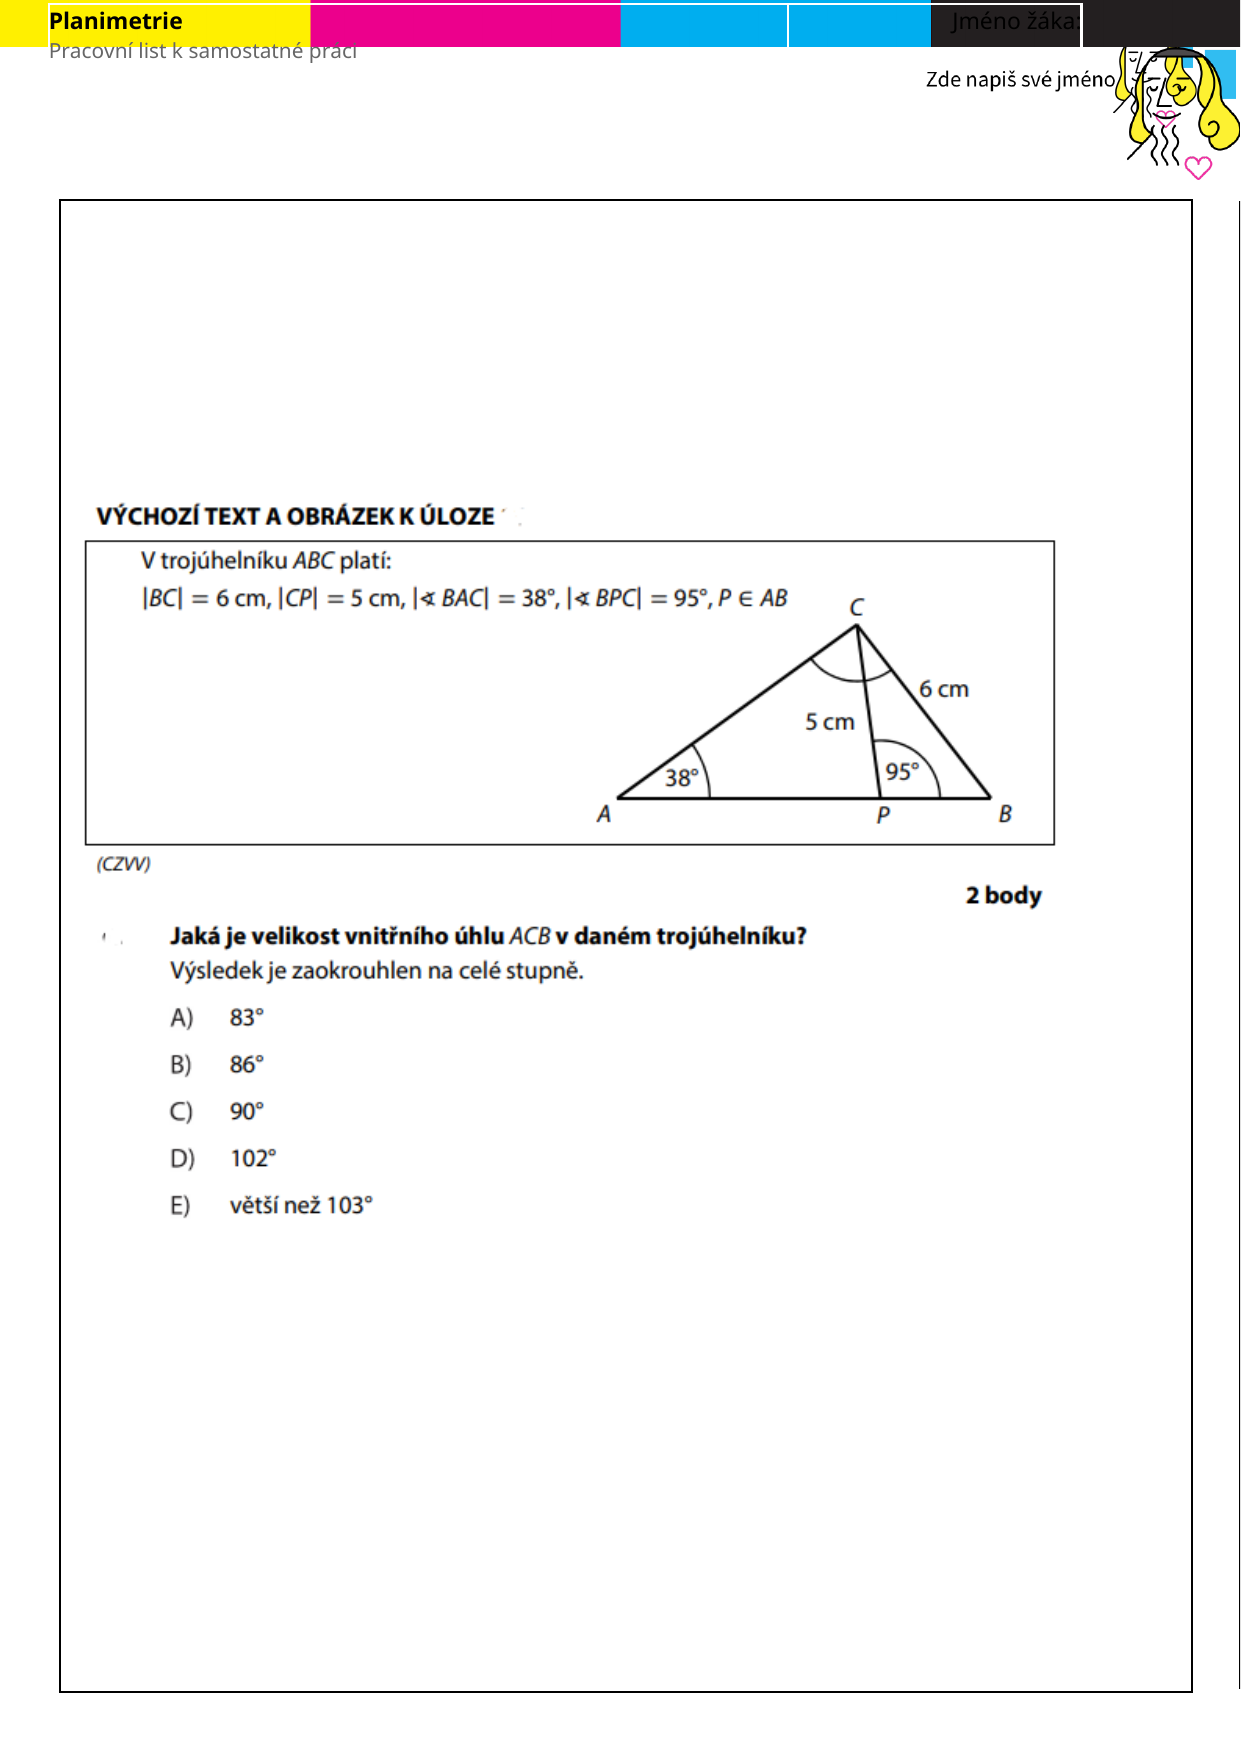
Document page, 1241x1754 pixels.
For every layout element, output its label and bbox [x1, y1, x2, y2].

picture [0, 0, 620, 47]
picture [903, 5, 1080, 65]
picture [50, 5, 620, 47]
picture [903, 0, 1241, 180]
table_cell [61, 201, 1191, 1691]
picture [68, 489, 1085, 1262]
table_cell [1193, 199, 1240, 1691]
